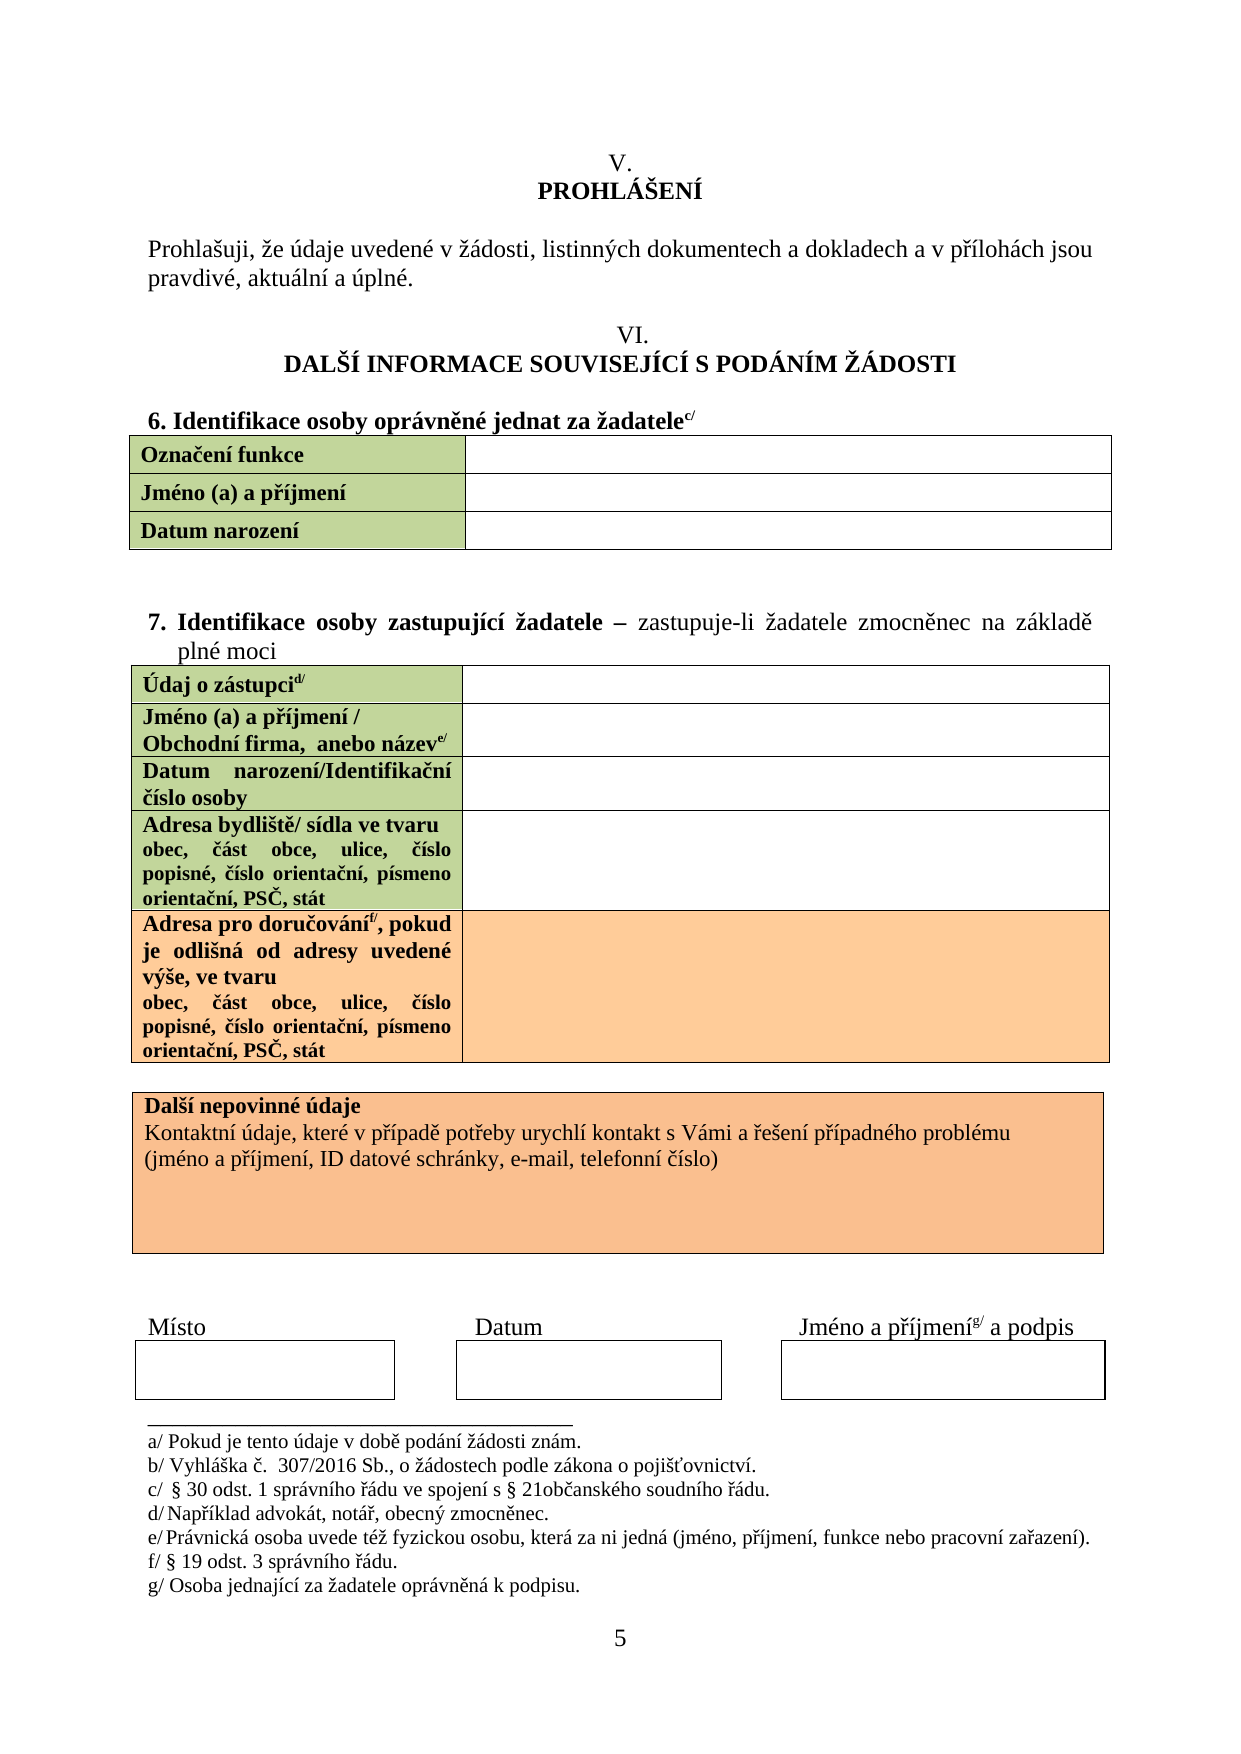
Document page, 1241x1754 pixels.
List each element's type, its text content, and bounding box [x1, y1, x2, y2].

text __________________________________ [148, 1400, 1093, 1429]
table_cell [463, 811, 1109, 909]
table_header [136, 1341, 394, 1399]
table_header [463, 666, 1109, 702]
table_cell Datum narození/Identifikační číslo osoby [132, 757, 462, 810]
table_cell Datum narození [130, 512, 465, 548]
table_cell Jméno (a) a příjmení [130, 474, 465, 511]
text 6. Identifikace osoby oprávněné jednat za žadatelec/ [148, 406, 1093, 435]
text PROHLÁŠENÍ [148, 176, 1093, 205]
table_header [782, 1341, 1104, 1399]
table_header Označení funkce [130, 436, 465, 473]
table_cell Adresa pro doručováníf/, pokud je odlišná od adresy uvedené výše, ve tvaru obec, část obce, ulice, číslo popisné, číslo orientační, písmeno orientační, PSČ, stát [132, 911, 462, 1062]
table_cell [463, 704, 1109, 756]
table_header [722, 1340, 781, 1399]
text f/ § 19 odst. 3 správního řádu. [148, 1549, 1093, 1573]
table_header Údaj o zástupcid/ [132, 666, 462, 702]
text Prohlašuji, že údaje uvedené v žádosti, listinných dokumentech a dokladech a v přílohách jsou pravdivé, aktuální a úplné. [148, 234, 1093, 291]
table_cell Adresa bydliště/ sídla ve tvaru obec, část obce, ulice, číslo popisné, číslo orientační, písmeno orientační, PSČ, stát [132, 811, 462, 909]
table_header [457, 1341, 721, 1399]
text e/ Právnická osoba uvede též fyzickou osobu, která za ni jedná (jméno, příjmení, funkce nebo pracovní zařazení). [148, 1525, 1093, 1549]
table_header [395, 1340, 456, 1399]
text V. [148, 148, 1093, 176]
table_cell [463, 911, 1109, 1062]
text g/ Osoba jednající za žadatele oprávněná k podpisu. [148, 1573, 1093, 1597]
table_cell Jméno (a) a příjmení / Obchodní firma, anebo názeve/ [132, 704, 462, 756]
text DALŠÍ INFORMACE SOUVISEJÍCÍ S PODÁNÍM ŽÁDOSTI [148, 349, 1093, 378]
table_cell [466, 512, 1111, 548]
text 7. Identifikace osoby zastupující žadatele – zastupuje-li žadatele zmocněnec na základě plné moci [148, 607, 1093, 664]
text VI. [148, 320, 1093, 349]
text c/ § 30 odst. 1 správního řádu ve spojení s § 21občanského soudního řádu. [148, 1477, 1093, 1501]
table_cell [466, 474, 1111, 511]
table_header Další nepovinné údaje Kontaktní údaje, které v případě potřeby urychlí kontakt s Vámi a řešení případného problému (jméno a příjmení, ID datové schránky, e-mail, telefonní číslo) [133, 1093, 1103, 1253]
table_header [466, 436, 1111, 473]
text b/ Vyhláška č. 307/2016 Sb., o žádostech podle zákona o pojišťovnictví. [148, 1453, 1093, 1477]
text Místo Datum Jméno a příjmeníg/ a podpis [148, 1312, 1093, 1340]
table_cell [463, 757, 1109, 810]
text a/ Pokud je tento údaje v době podání žádosti znám. [148, 1429, 1093, 1453]
text d/ Například advokát, notář, obecný zmocněnec. [148, 1501, 1093, 1525]
